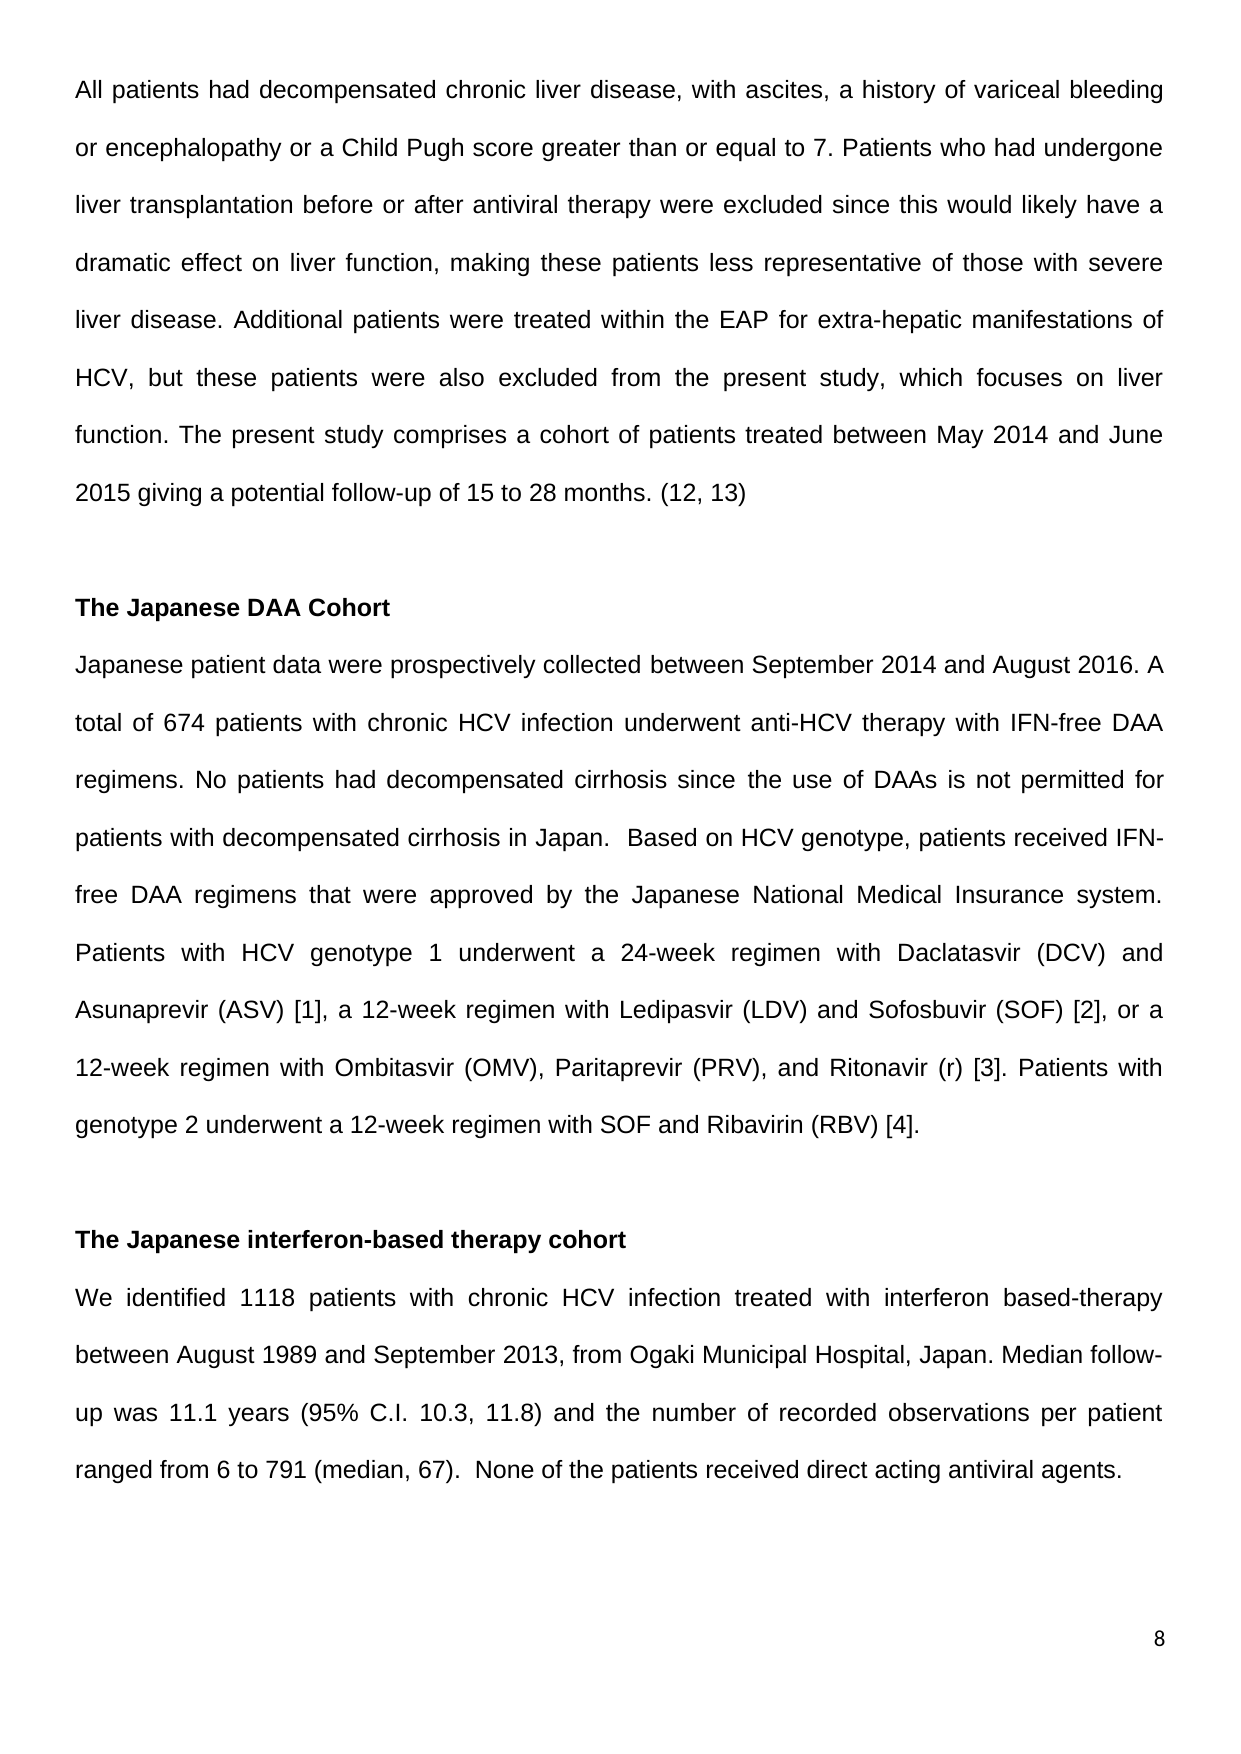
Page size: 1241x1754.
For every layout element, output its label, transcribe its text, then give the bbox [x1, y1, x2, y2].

text We identified 1118 patients with chronic HCV infection treated with interferon based-therapy between August 1989 and September 2013, from Ogaki Municipal Hospital, Japan. Median follow-up was 11.1 years (95% C.I. 10.3, 11.8) and the number of recorded observations per patient ranged from 6 to 791 (median, 67). None of the patients received direct acting antiviral agents. [75, 1282, 1165, 1484]
text Japanese patient data were prospectively collected between September 2014 and August 2016. A total of 674 patients with chronic HCV infection underwent anti-HCV therapy with IFN-free DAA regimens. No patients had decompensated cirrhosis since the use of DAAs is not permitted for patients with decompensated cirrhosis in Japan. Based on HCV genotype, patients received IFN-free DAA regimens that were approved by the Japanese National Medical Insurance system. Patients with HCV genotype 1 underwent a 24-week regimen with Daclatasvir (DCV) and Asunaprevir (ASV) [1], a 12-week regimen with Ledipasvir (LDV) and Sofosbuvir (SOF) [2], or a 12-week regimen with Ombitasvir (OMV), Paritaprevir (PRV), and Ritonavir (r) [3]. Patients with genotype 2 underwent a 12-week regimen with SOF and Ribavirin (RBV) [4]. [75, 650, 1165, 1139]
text The Japanese interferon-based therapy cohort [75, 1225, 1165, 1254]
text All patients had decompensated chronic liver disease, with ascites, a history of variceal bleeding or encephalopathy or a Child Pugh score greater than or equal to 7. Patients who had undergone liver transplantation before or after antiviral therapy were excluded since this would likely have a dramatic effect on liver function, making these patients less representative of those with severe liver disease. Additional patients were treated within the EAP for extra-hepatic manifestations of HCV, but these patients were also excluded from the present study, which focuses on liver function. The present study comprises a cohort of patients treated between May 2014 and June 2015 giving a potential follow-up of 15 to 28 months. (12, 13) [75, 75, 1165, 506]
text The Japanese DAA Cohort [75, 592, 1165, 621]
